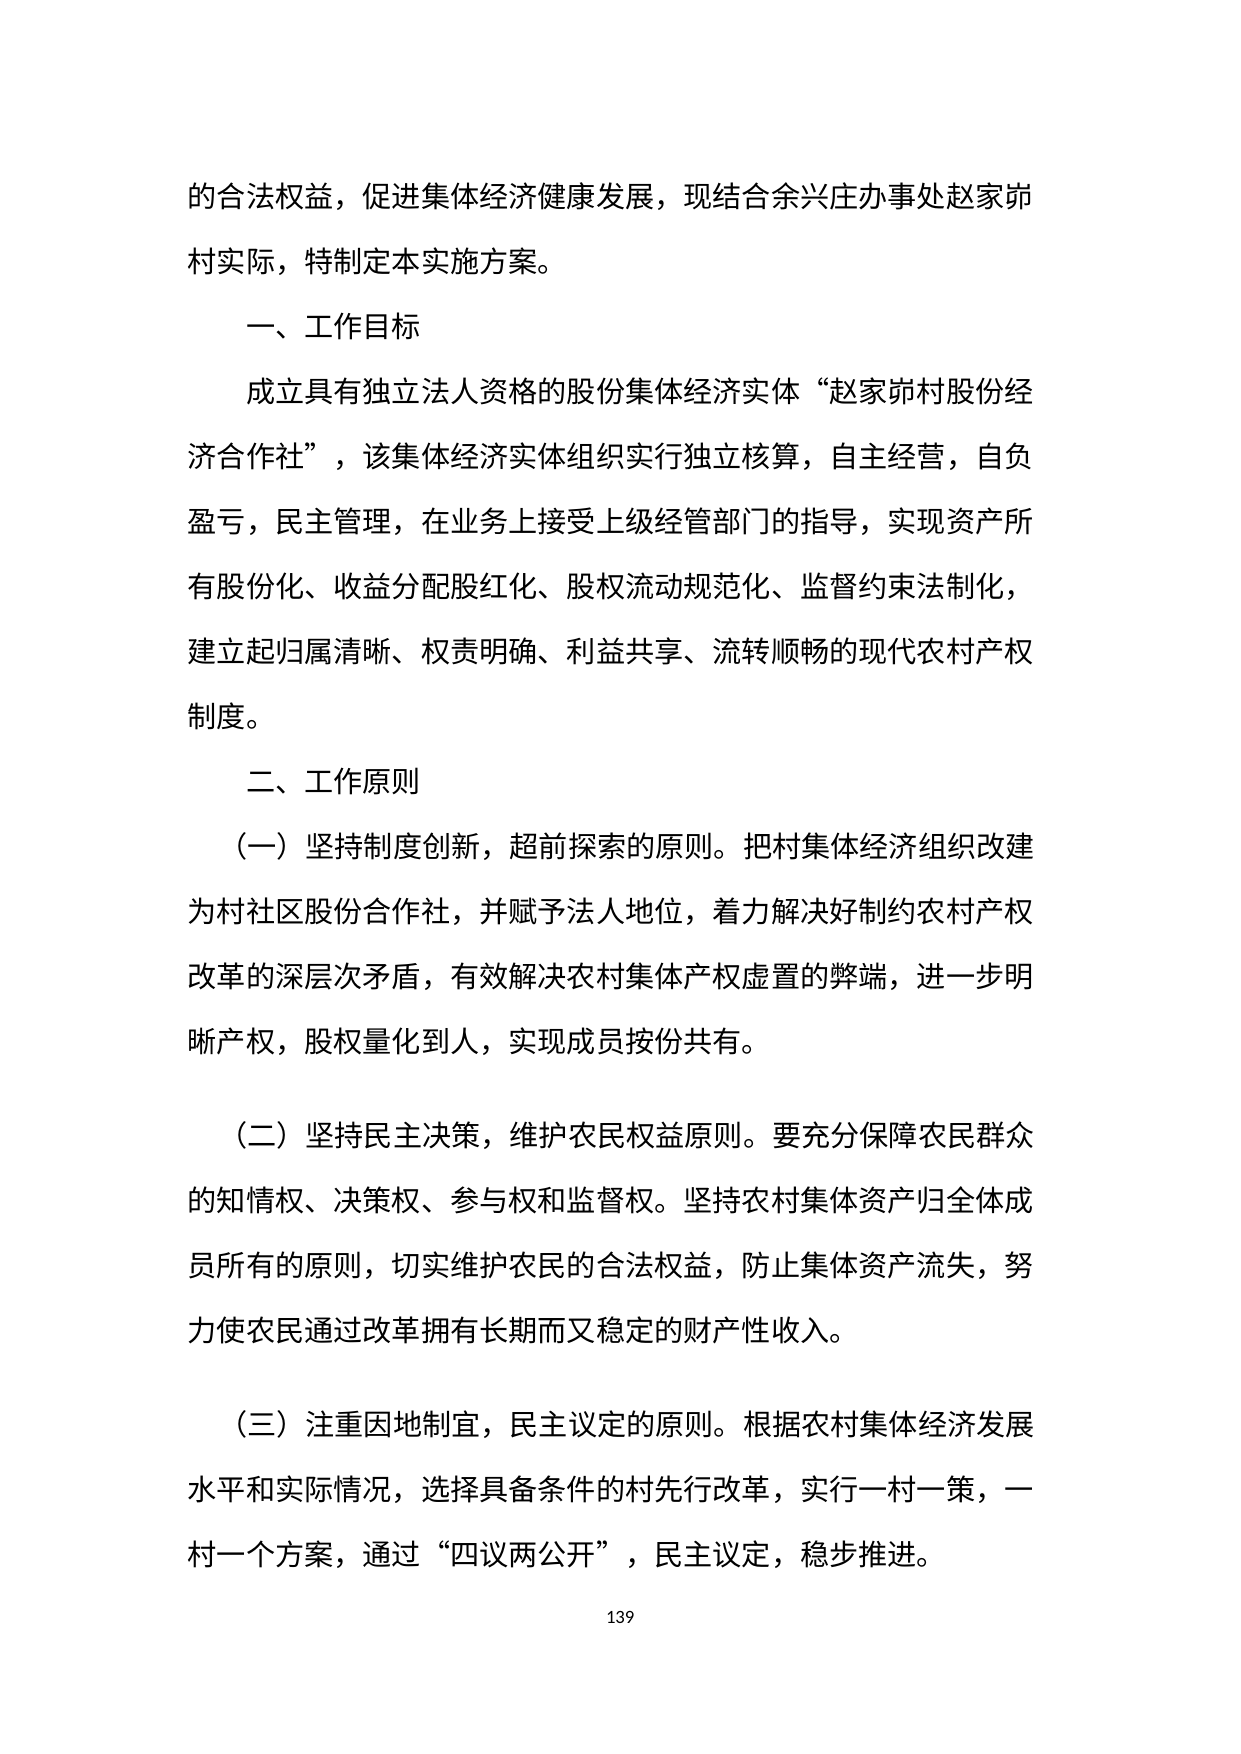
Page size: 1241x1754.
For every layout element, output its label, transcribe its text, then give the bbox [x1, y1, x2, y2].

text （二）坚持民主决策，维护农民权益原则。要充分保障农民群众的知情权、决策权、参与权和监督权。坚持农村集体资产归全体成员所有的原则，切实维护农民的合法权益，防止集体资产流失，努力使农民通过改革拥有长期而又稳定的财产性收入。 [187, 1101, 1053, 1361]
text （三）注重因地制宜，民主议定的原则。根据农村集体经济发展水平和实际情况，选择具备条件的村先行改革，实行一村一策，一村一个方案，通过“四议两公开”，民主议定，稳步推进。 [187, 1390, 1053, 1585]
list 工作原则 [187, 747, 1053, 812]
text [187, 162, 1053, 292]
text 一、工作目标 [187, 292, 1053, 357]
text 成立具有独立法人资格的股份集体经济实体“赵家峁村股份经济合作社”，该集体经济实体组织实行独立核算，自主经营，自负盈亏，民主管理，在业务上接受上级经管部门的指导，实现资产所有股份化、收益分配股红化、股权流动规范化、监督约束法制化，建立起归属清晰、权责明确、利益共享、流转顺畅的现代农村产权制度。 [187, 357, 1053, 747]
text （一）坚持制度创新，超前探索的原则。把村集体经济组织改建为村社区股份合作社，并赋予法人地位，着力解决好制约农村产权改革的深层次矛盾，有效解决农村集体产权虚置的弊端，进一步明晰产权，股权量化到人，实现成员按份共有。 [187, 812, 1053, 1072]
